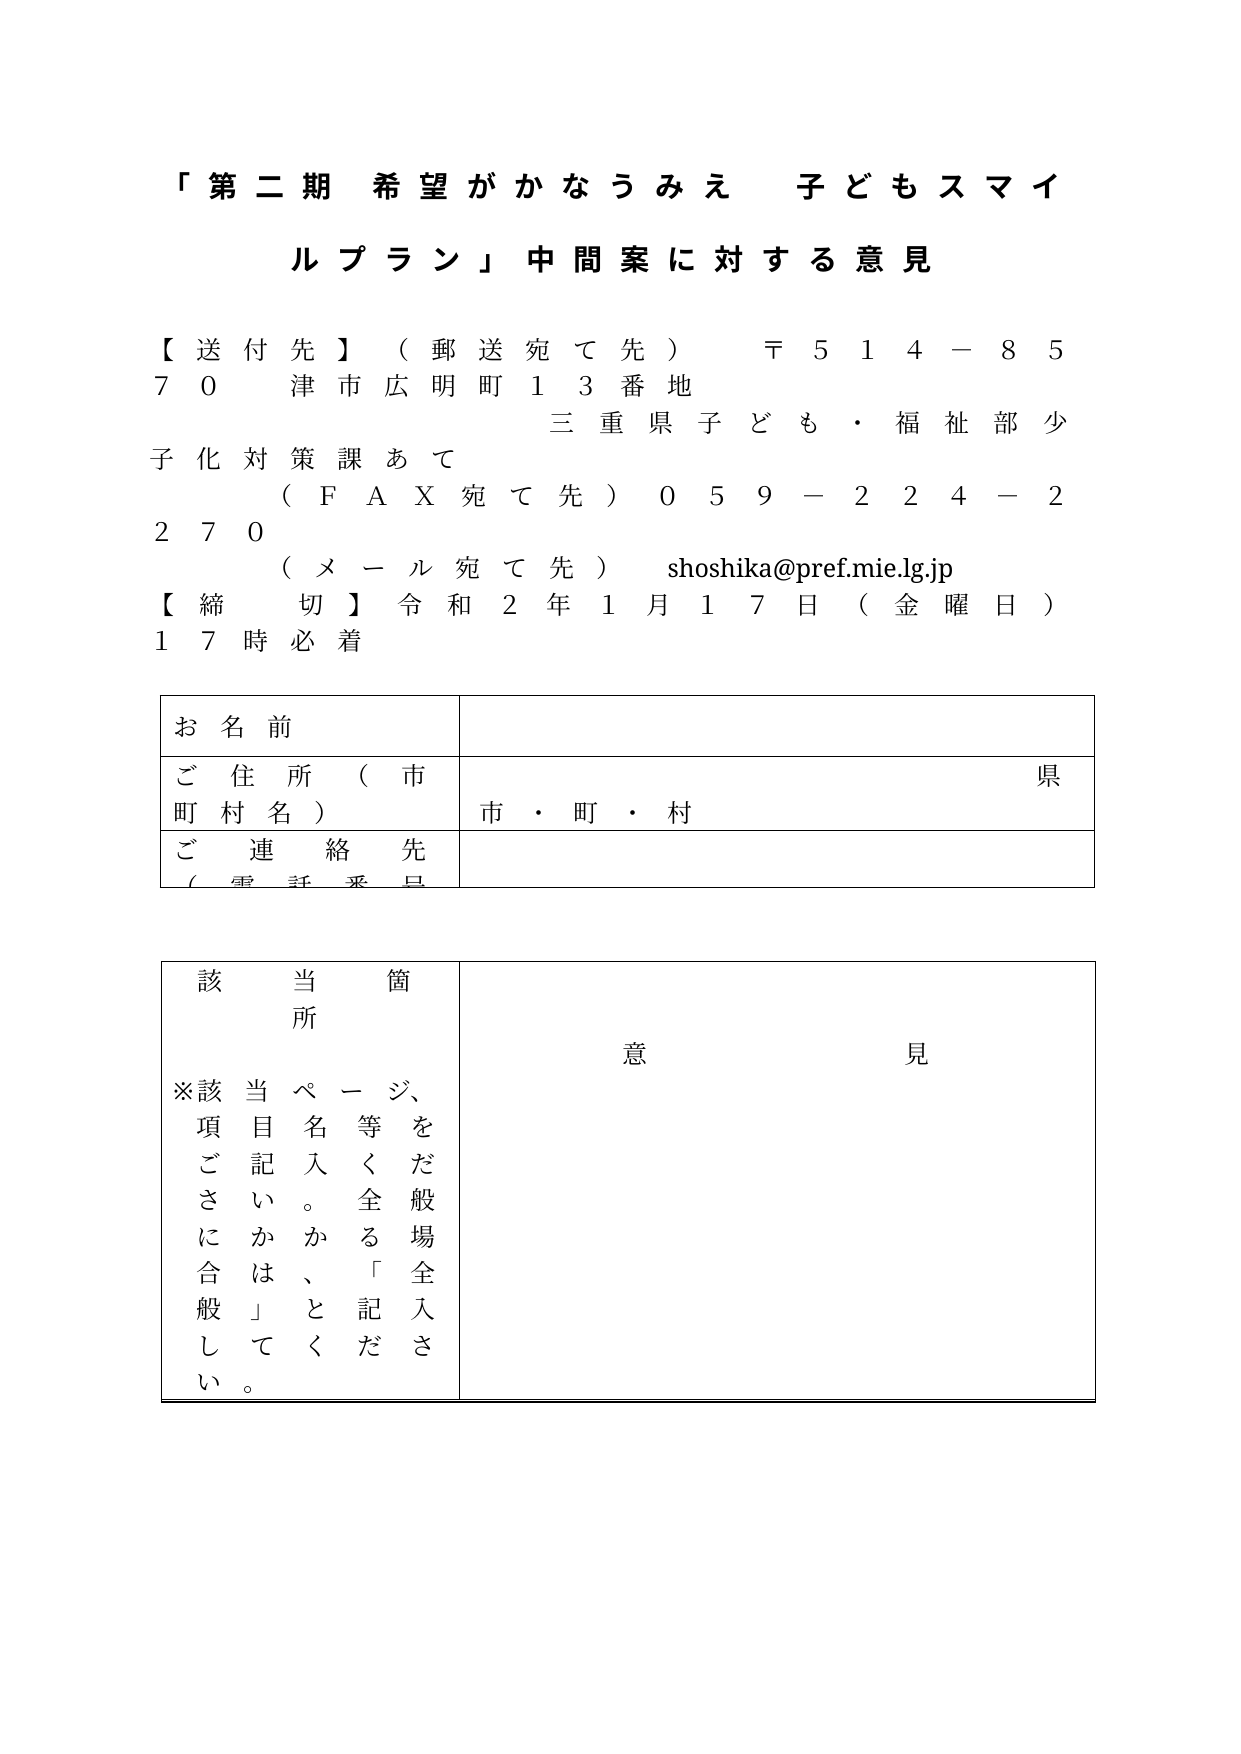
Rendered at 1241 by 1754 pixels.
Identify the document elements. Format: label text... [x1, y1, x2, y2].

text （メール宛て先） shoshika@pref.mie.lg.jp [149, 549, 1091, 585]
table_cell [460, 831, 1094, 887]
table_cell 県 市・町・村 [460, 757, 1094, 829]
text （ＦＡＸ宛て先）０５９－２２４－２２７０ [149, 476, 1091, 549]
table_header 該 当 箇 所 ※該当ページ、項目名等をご記入ください。全般にかかる場合は、「全般」と記入してください。 [162, 962, 459, 1399]
text 【締 切】令和２年１月１７日（金曜日） １７時必着 [149, 585, 1091, 658]
table_cell ご住所（市町村名） [161, 757, 459, 829]
text 「第二期 希望がかなうみえ 子どもスマイルプラン」中間案に対する意見 [149, 148, 1091, 294]
table_header お名前 [161, 696, 459, 756]
text 三重県子ども・福祉部少子化対策課あて [149, 403, 1091, 476]
table_header [460, 696, 1094, 756]
table_cell ご連絡先（電話番号等） [161, 831, 459, 887]
text 【送付先】（郵送宛て先） 〒５１４－８５７０ 津市広明町１３番地 [149, 330, 1091, 403]
table_header 意 見 [460, 962, 1095, 1399]
